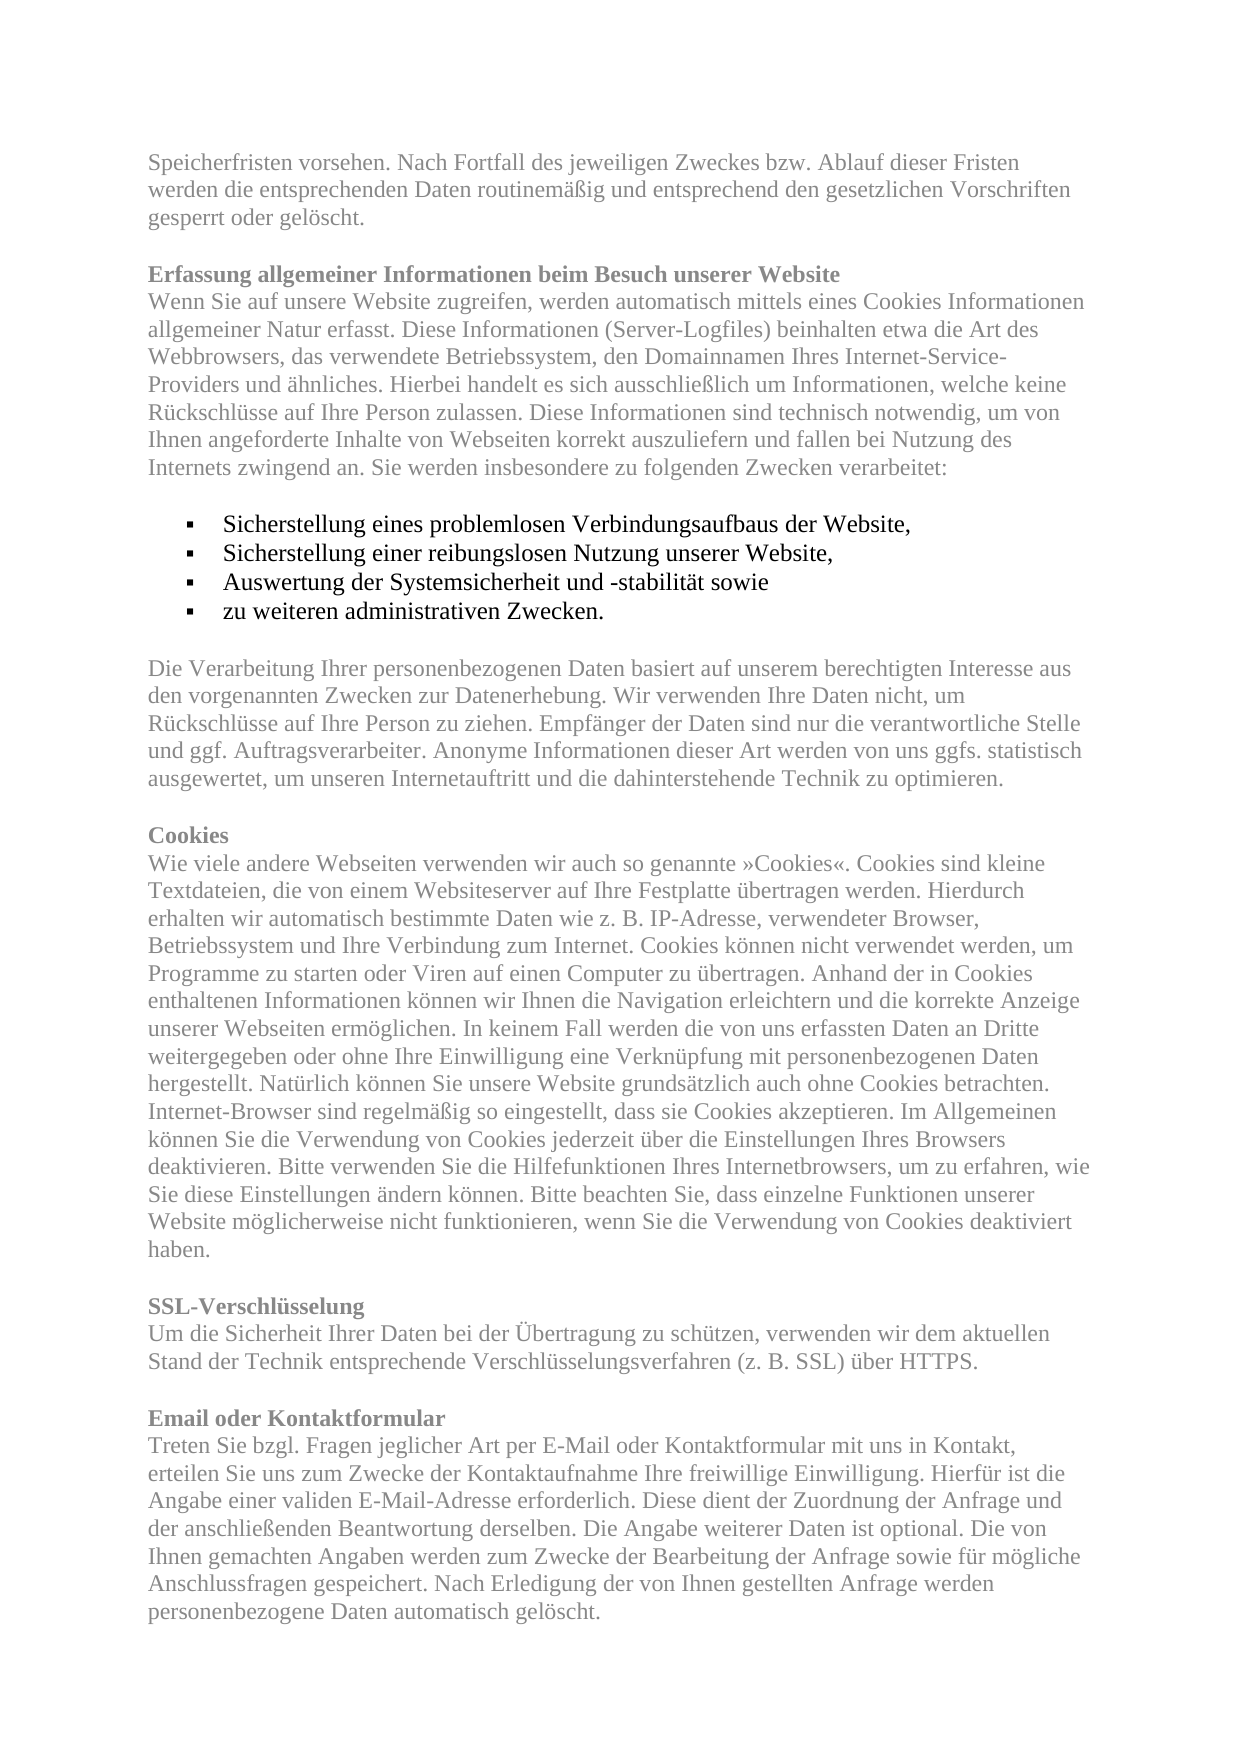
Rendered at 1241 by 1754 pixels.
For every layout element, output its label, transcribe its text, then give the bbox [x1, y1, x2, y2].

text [148, 148, 1093, 230]
list Auswertung der Systemsicherheit und -stabilität sowie [185, 567, 1093, 596]
list Sicherstellung einer reibungslosen Nutzung unserer Website, [185, 538, 1093, 567]
text Erfassung allgemeiner Informationen beim Besuch unserer Website Wenn Sie auf unsere Website zugreifen, werden automatisch mittels eines Cookies Informationen allgemeiner Natur erfasst. Diese Informationen (Server-Logfiles) beinhalten etwa die Art des Webbrowsers, das verwendete Betriebssystem, den Domainnamen Ihres Internet-Service-Providers und ähnliches. Hierbei handelt es sich ausschließlich um Informationen, welche keine Rückschlüsse auf Ihre Person zulassen. Diese Informationen sind technisch notwendig, um von Ihnen angeforderte Inhalte von Webseiten korrekt auszuliefern und fallen bei Nutzung des Internets zwingend an. Sie werden insbesondere zu folgenden Zwecken verarbeitet: [148, 259, 1093, 480]
text Die Verarbeitung Ihrer personenbezogenen Daten basiert auf unserem berechtigten Interesse aus den vorgenannten Zwecken zur Datenerhebung. Wir verwenden Ihre Daten nicht, um Rückschlüsse auf Ihre Person zu ziehen. Empfänger der Daten sind nur die verantwortliche Stelle und ggf. Auftragsverarbeiter. Anonyme Informationen dieser Art werden von uns ggfs. statistisch ausgewertet, um unseren Internetauftritt und die dahinterstehende Technik zu optimieren. [148, 654, 1093, 792]
text SSL-Verschlüsselung Um die Sicherheit Ihrer Daten bei der Übertragung zu schützen, verwenden wir dem aktuellen Stand der Technik entsprechende Verschlüsselungsverfahren (z. B. SSL) über HTTPS. [148, 1292, 1093, 1374]
text Cookies Wie viele andere Webseiten verwenden wir auch so genannte »Cookies«. Cookies sind kleine Textdateien, die von einem Websiteserver auf Ihre Festplatte übertragen werden. Hierdurch erhalten wir automatisch bestimmte Daten wie z. B. IP-Adresse, verwendeter Browser, Betriebssystem und Ihre Verbindung zum Internet. Cookies können nicht verwendet werden, um Programme zu starten oder Viren auf einen Computer zu übertragen. Anhand der in Cookies enthaltenen Informationen können wir Ihnen die Navigation erleichtern und die korrekte Anzeige unserer Webseiten ermöglichen. In keinem Fall werden die von uns erfassten Daten an Dritte weitergegeben oder ohne Ihre Einwilligung eine Verknüpfung mit personenbezogenen Daten hergestellt. Natürlich können Sie unsere Website grundsätzlich auch ohne Cookies betrachten. Internet-Browser sind regelmäßig so eingestellt, dass sie Cookies akzeptieren. Im Allgemeinen können Sie die Verwendung von Cookies jederzeit über die Einstellungen Ihres Browsers deaktivieren. Bitte verwenden Sie die Hilfefunktionen Ihres Internetbrowsers, um zu erfahren, wie Sie diese Einstellungen ändern können. Bitte beachten Sie, dass einzelne Funktionen unserer Website möglicherweise nicht funktionieren, wenn Sie die Verwendung von Cookies deaktiviert haben. [148, 821, 1093, 1263]
list Sicherstellung eines problemlosen Verbindungsaufbaus der Website, [185, 509, 1093, 538]
text Email oder Kontaktformular Treten Sie bzgl. Fragen jeglicher Art per E-Mail oder Kontaktformular mit uns in Kontakt, erteilen Sie uns zum Zwecke der Kontaktaufnahme Ihre freiwillige Einwilligung. Hierfür ist die Angabe einer validen E-Mail-Adresse erforderlich. Diese dient der Zuordnung der Anfrage und der anschließenden Beantwortung derselben. Die Angabe weiterer Daten ist optional. Die von Ihnen gemachten Angaben werden zum Zwecke der Bearbeitung der Anfrage sowie für mögliche Anschlussfragen gespeichert. Nach Erledigung der von Ihnen gestellten Anfrage werden personenbezogene Daten automatisch gelöscht. [148, 1404, 1093, 1624]
list zu weiteren administrativen Zwecken. [185, 596, 1093, 624]
